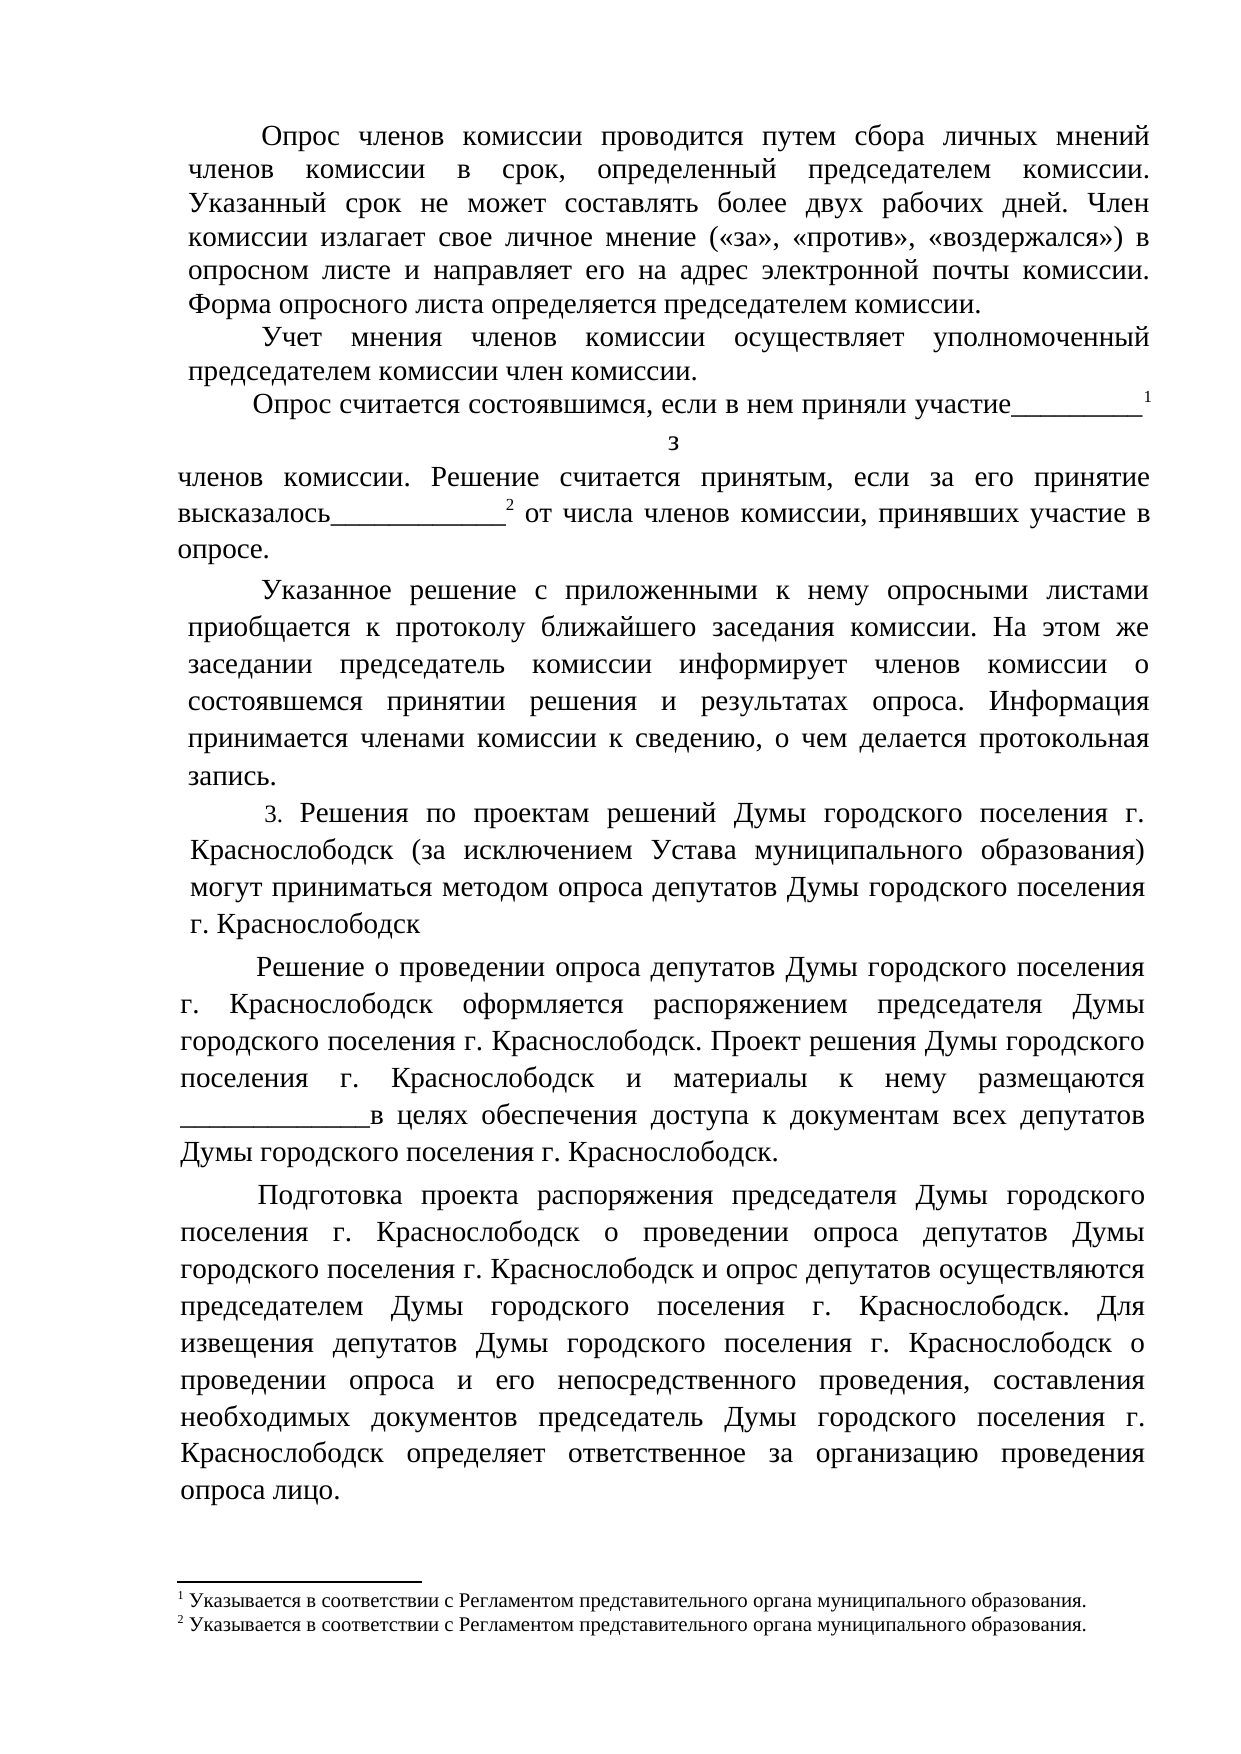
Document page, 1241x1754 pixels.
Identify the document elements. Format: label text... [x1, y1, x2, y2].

text 3. Решения по проектам решений Думы городского поселения г. Краснослободск (за исключением Устава муниципального образования) могут приниматься методом опроса депутатов Думы городского поселения г. Краснослободск [190, 795, 1146, 939]
text Решение о проведении опроса депутатов Думы городского поселения г. Краснослободск оформляется распоряжением председателя Думы городского поселения г. Краснослободск. Проект решения Думы городского поселения г. Краснослободск и материалы к нему размещаются _____________в целях обеспечения доступа к документам всех депутатов Думы городского поселения г. Краснослободск. [180, 949, 1146, 1167]
text Опрос членов комиссии проводится путем сбора личных мнений членов комиссии в срок, определенный председателем комиссии. Указанный срок не может составлять более двух рабочих дней. Член комиссии излагает свое личное мнение («за», «против», «воздержался») в опросном листе и направляет его на адрес электронной почты комиссии. Форма опросного листа определяется председателем комиссии. [188, 118, 1151, 319]
text членов комиссии. Решение считается принятым, если за его принятие высказалось____________ от числа членов комиссии, принявших участие в опросе. [177, 459, 1152, 564]
text Опрос считается состоявшимся, если в нем приняли участие_________ з [177, 386, 1152, 456]
text Учет мнения членов комиссии осуществляет уполномоченный председателем комиссии член комиссии. [188, 319, 1151, 386]
text Подготовка проекта распоряжения председателя Думы городского поселения г. Краснослободск о проведении опроса депутатов Думы городского поселения г. Краснослободск и опрос депутатов осуществляются председателем Думы городского поселения г. Краснослободск. Для извещения депутатов Думы городского поселения г. Краснослободск о проведении опроса и его непосредственного проведения, составления необходимых документов председатель Думы городского поселения г. Краснослободск определяет ответственное за организацию проведения опроса лицо. [180, 1177, 1146, 1506]
text Указанное решение с приложенными к нему опросными листами приобщается к протоколу ближайшего заседания комиссии. На этом же заседании председатель комиссии информирует членов комиссии о состоявшемся принятии решения и результатах опроса. Информация принимается членами комиссии к сведению, о чем делается протокольная запись. [188, 572, 1150, 791]
